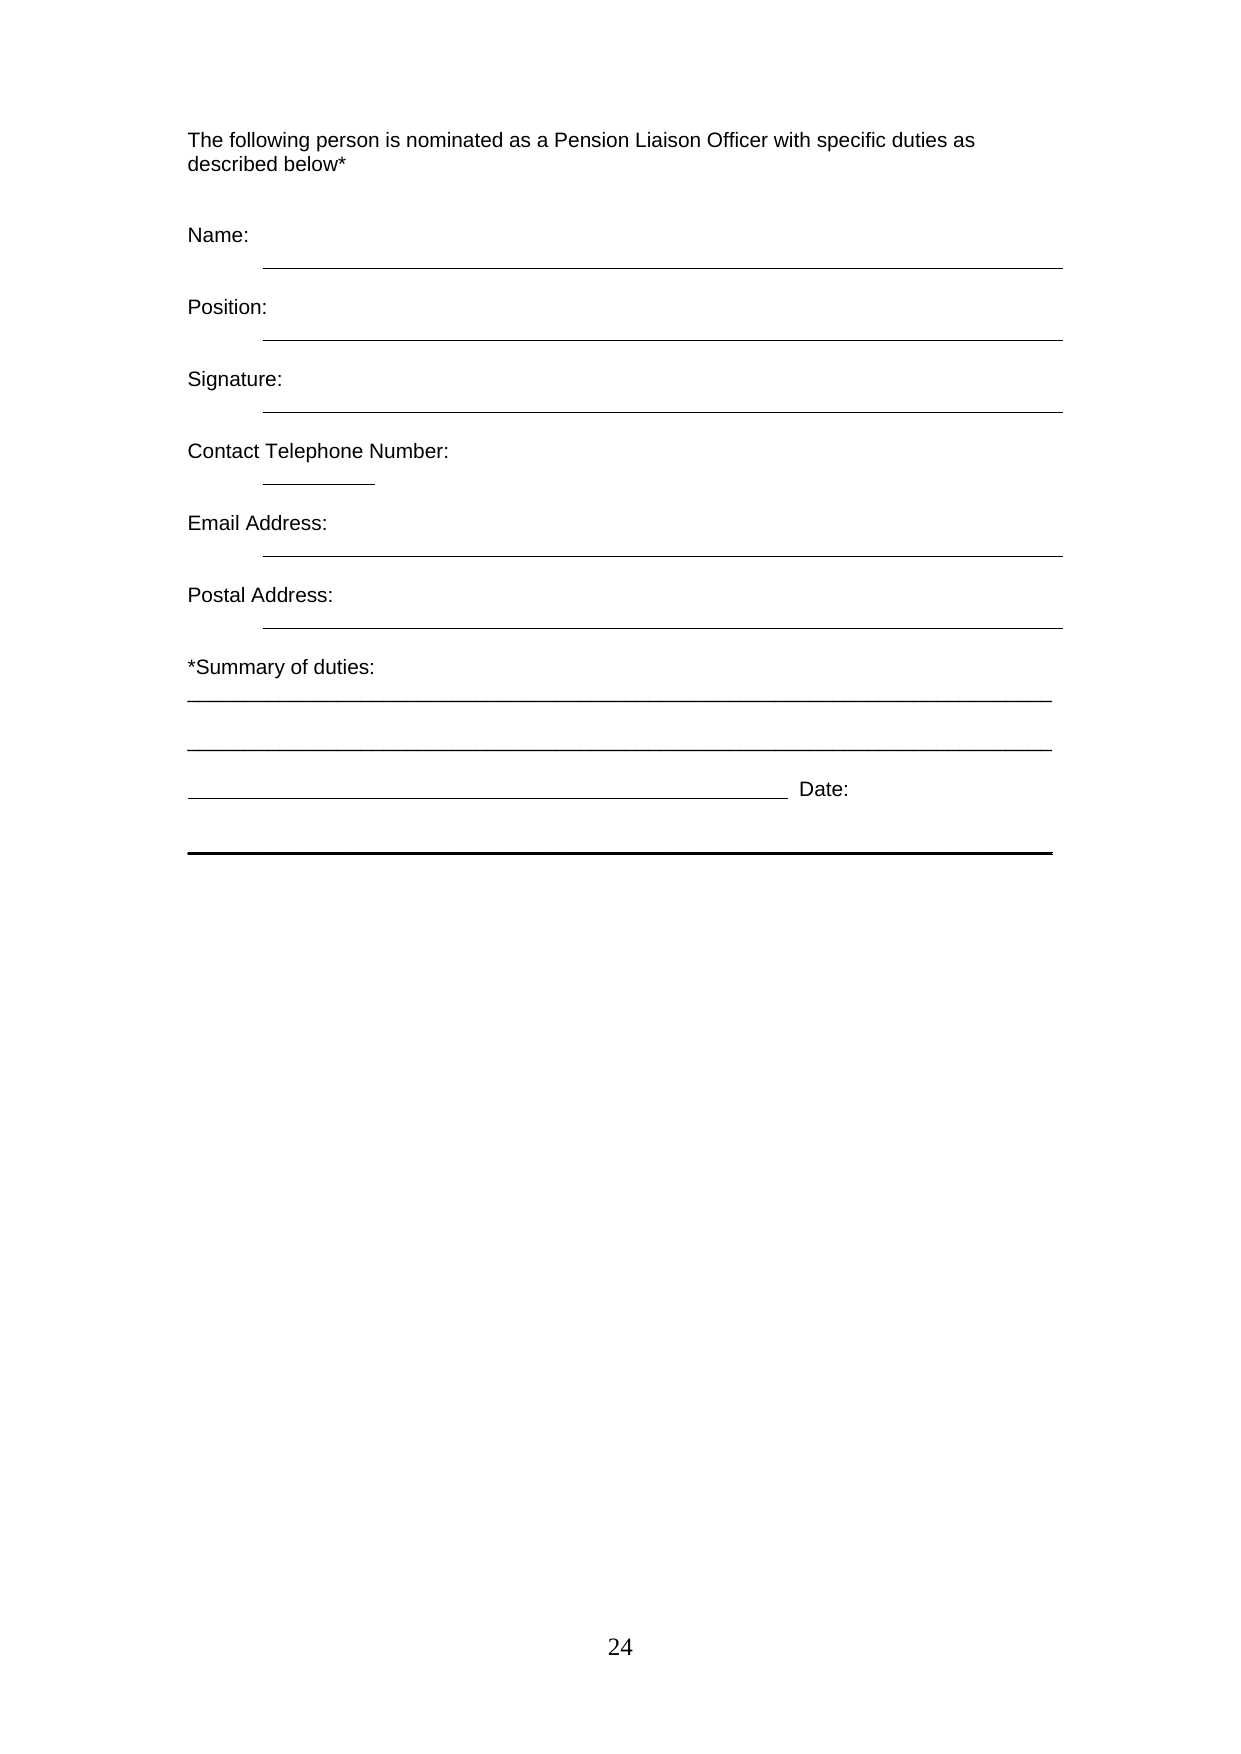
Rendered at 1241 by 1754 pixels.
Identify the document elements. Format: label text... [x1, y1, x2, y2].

text The following person is nominated as a Pension Liaison Officer with specific duties as described below* [187, 127, 1053, 175]
text Email Address: [187, 511, 1053, 559]
text Date: [187, 777, 1053, 801]
text *Summary of duties: [187, 654, 1053, 702]
text Name: [187, 223, 1053, 271]
text Signature: [187, 367, 1053, 415]
text Postal Address: [187, 583, 1053, 631]
text Position: [187, 295, 1053, 343]
text Contact Telephone Number: [187, 439, 1053, 487]
